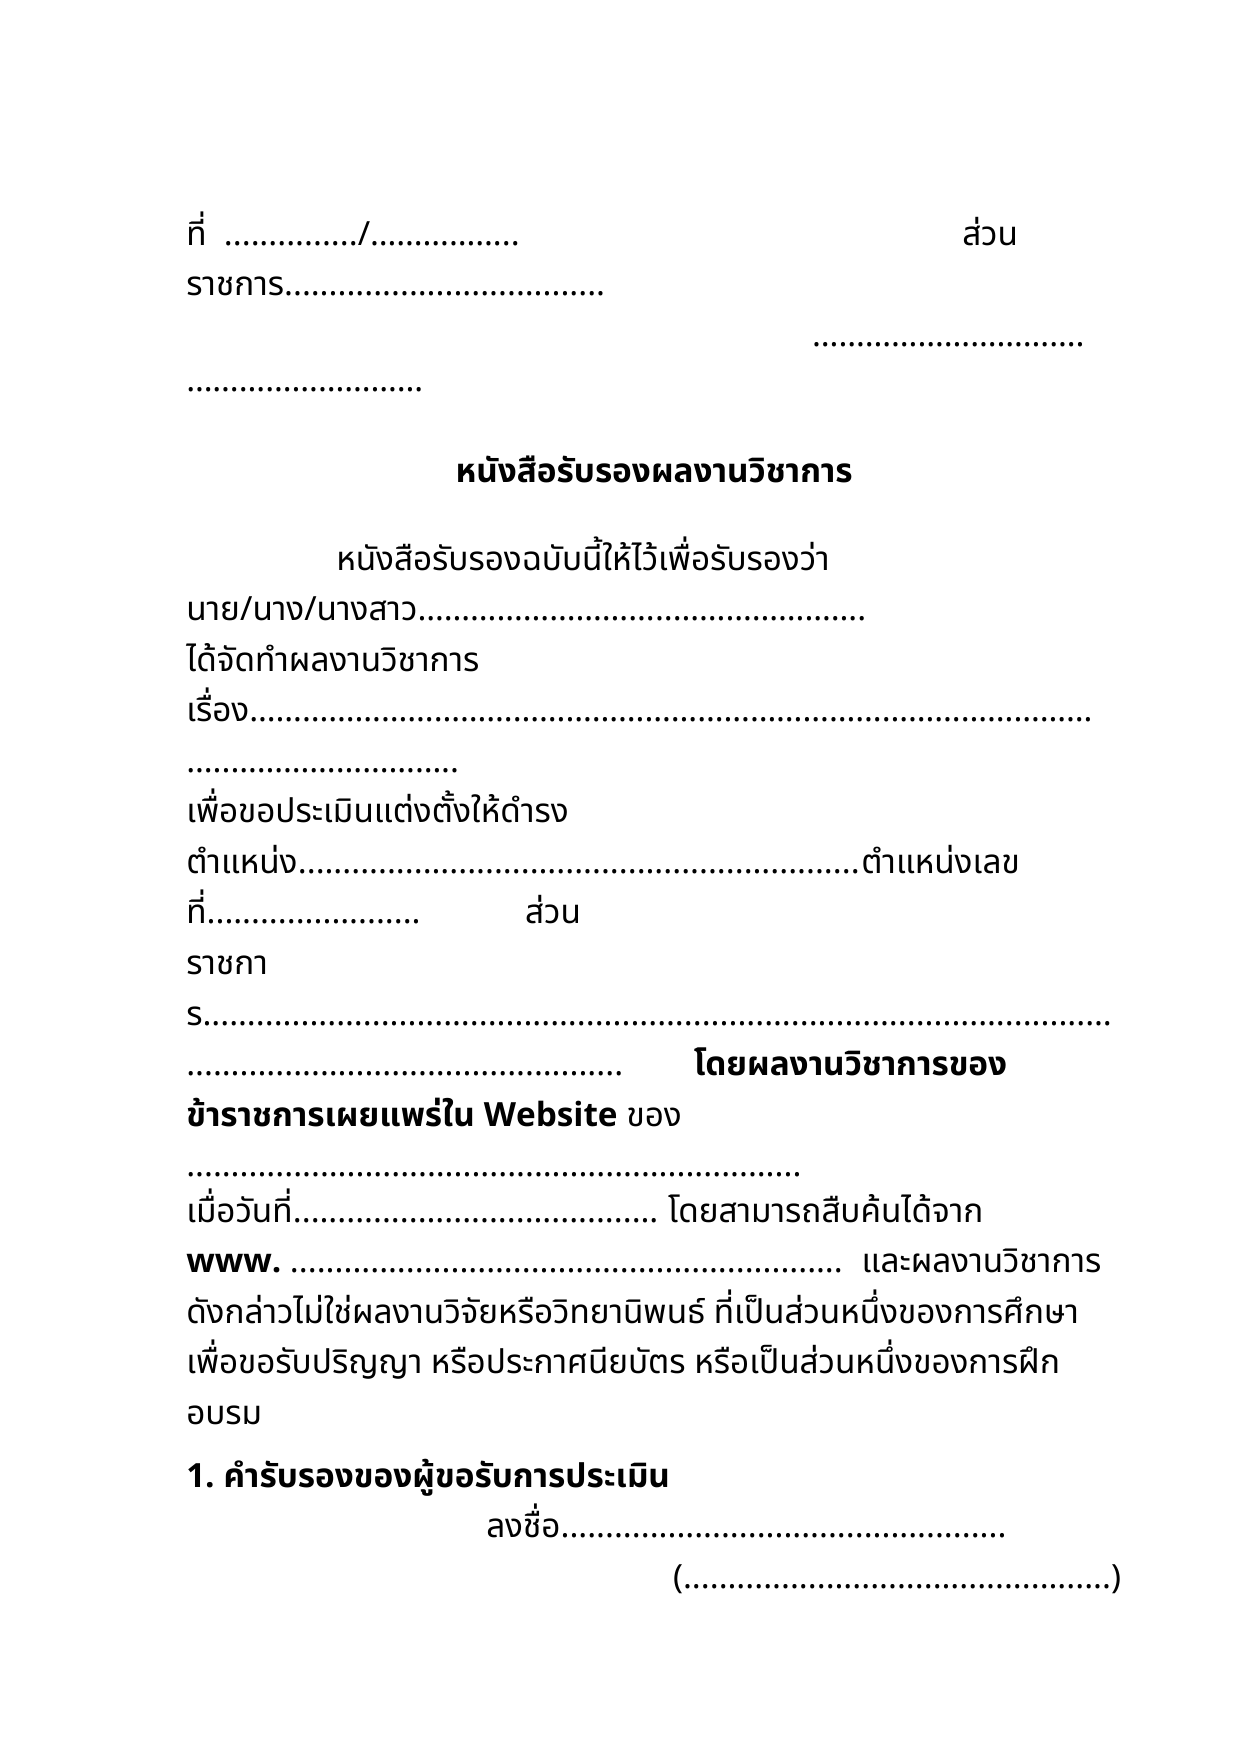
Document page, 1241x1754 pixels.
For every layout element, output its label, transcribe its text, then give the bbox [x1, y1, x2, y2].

text ลงชื่อ.................................................. [411, 1502, 1122, 1553]
text ที่ .............../…………….. ส่วนราชการ.................................... [186, 209, 1122, 311]
text เพื่อขอประเมินแต่งตั้งให้ดำรงตำแหน่ง...............................................................ตำแหน่งเลขที่........................ ส่วนราชการ....................................................................................................................................................... โดยผลงานวิชาการของข้าราชการเผยแพร่ใน Website ของ ..................................................................... [186, 787, 1122, 1187]
text 1. คำรับรองของผู้ขอรับการประเมิน [186, 1452, 1122, 1502]
text (................................................) [186, 1553, 1122, 1598]
text หนังสือรับรองฉบับนี้ให้ไว้เพื่อรับรองว่า นาย/นาง/นางสาว………………………..…………………. [186, 535, 1122, 636]
text ได้จัดทำผลงานวิชาการ เรื่อง………………………………………………………………………………………..…………………….. [186, 636, 1122, 787]
text เมื่อวันที่......................................... โดยสามารถสืบค้นได้จาก www. .............................................................. และผลงานวิชาการดังกล่าวไม่ใช่ผลงานวิจัยหรือวิทยานิพนธ์ ที่เป็นส่วนหนึ่งของการศึกษาเพื่อขอรับปริญญา หรือประกาศนียบัตร หรือเป็นส่วนหนึ่งของการฝึกอบรม [186, 1187, 1122, 1439]
text หนังสือรับรองผลงานวิชาการ [186, 447, 1122, 497]
text ………………………….……………………… [186, 311, 1122, 401]
